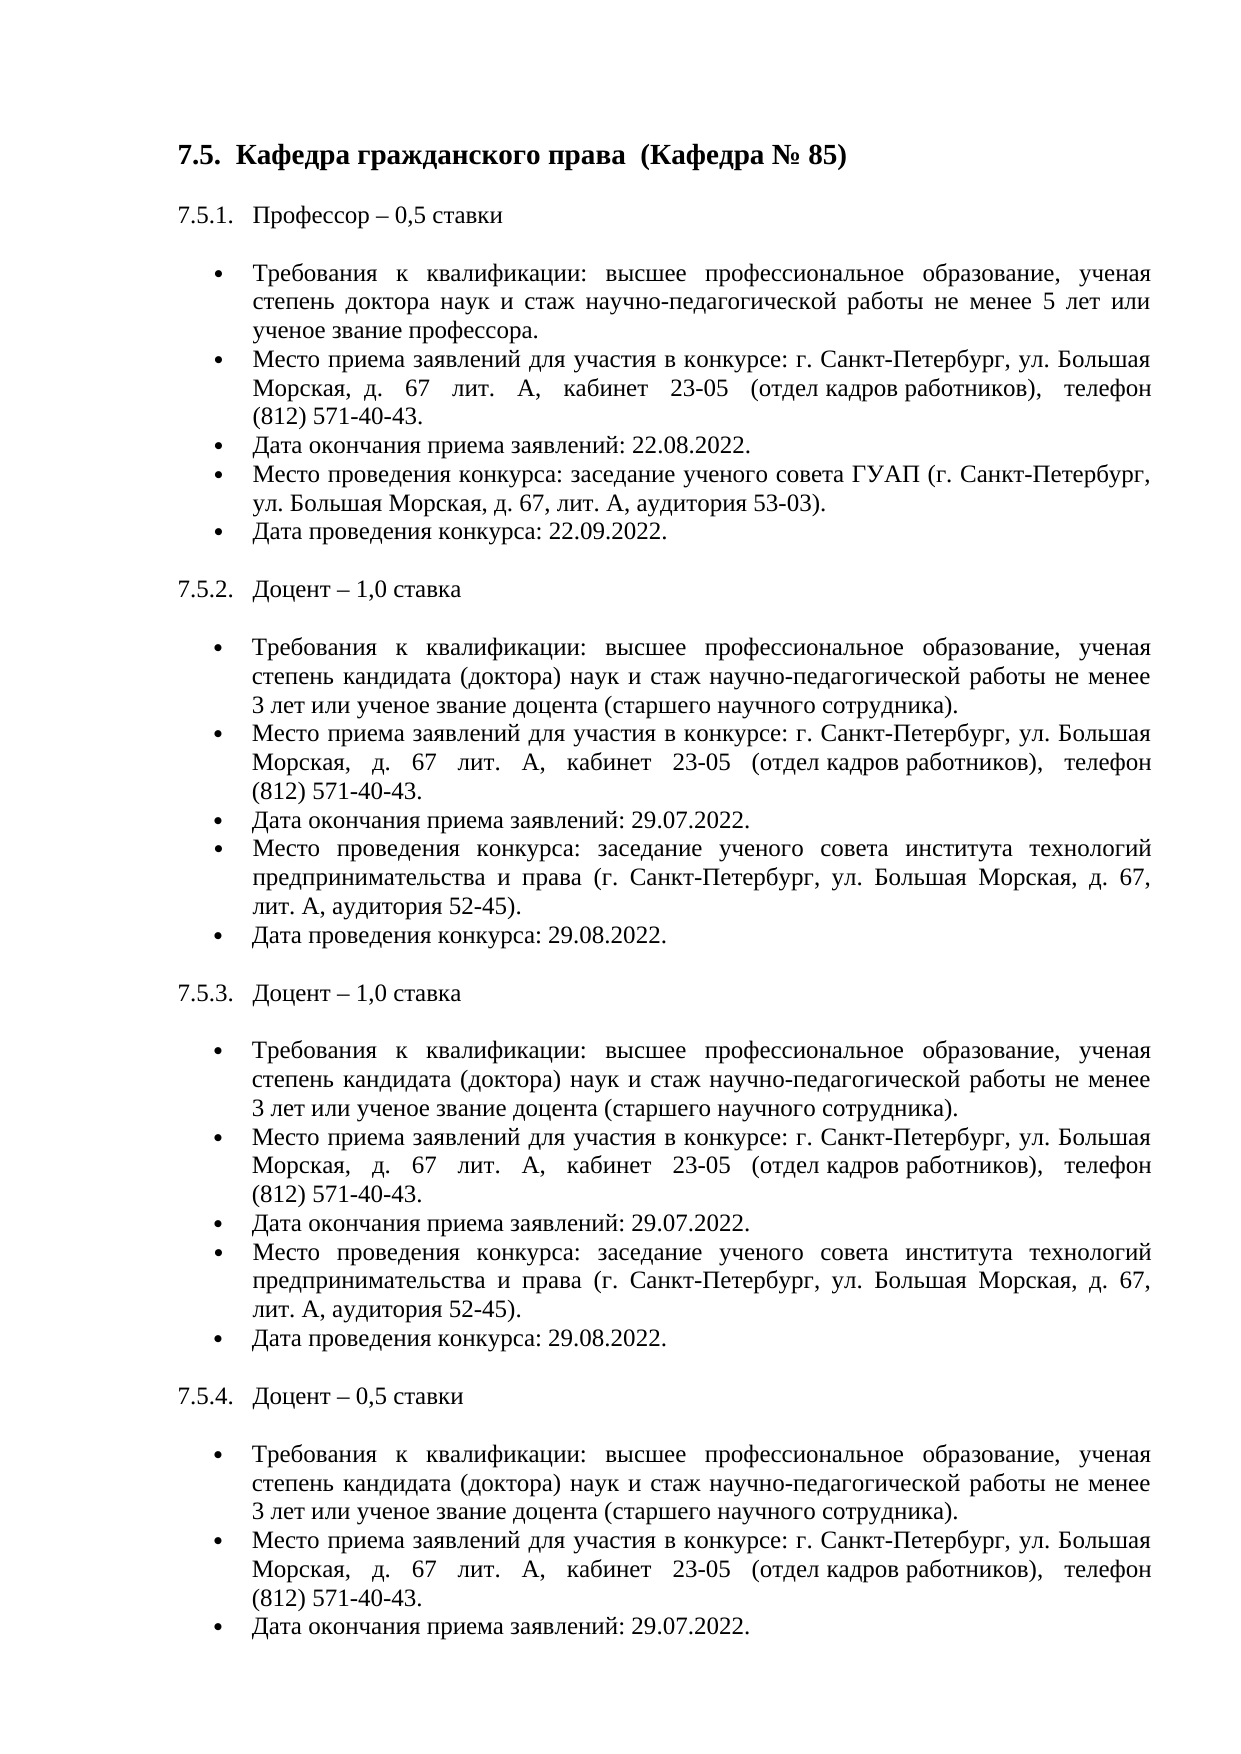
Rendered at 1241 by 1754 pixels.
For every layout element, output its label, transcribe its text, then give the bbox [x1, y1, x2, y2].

list Дата проведения конкурса: 29.08.2022. [214, 1323, 1152, 1352]
list Место проведения конкурса: заседание ученого совета ГУАП (г. Санкт-Петербург, ул. Большая Морская, д. 67, лит. А, аудитория 53-03). [215, 459, 1152, 516]
text 7.5.4. Доцент – 0,5 ставки [177, 1381, 1152, 1410]
list Дата окончания приема заявлений: 22.08.2022. [215, 430, 1152, 459]
text 7.5.1. Профессор – 0,5 ставки [177, 200, 1152, 228]
list Дата окончания приема заявлений: 29.07.2022. [214, 805, 1152, 833]
list Дата окончания приема заявлений: 29.07.2022. [214, 1611, 1152, 1640]
list Дата проведения конкурса: 29.08.2022. [214, 920, 1152, 948]
text 7.5.2. Доцент – 1,0 ставка [177, 574, 1152, 603]
list Дата окончания приема заявлений: 29.07.2022. [214, 1208, 1152, 1237]
list Дата проведения конкурса: 22.09.2022. [215, 516, 1152, 545]
text 7.5.3. Доцент – 1,0 ставка [177, 978, 1152, 1006]
subtitle 7.5. Кафедра гражданского права (Кафедра № 85) [177, 137, 1152, 171]
list Требования к квалификации: высшее профессиональное образование, ученая степень доктора наук и стаж научно-педагогической работы не менее 5 лет или ученое звание профессора. [215, 258, 1152, 344]
